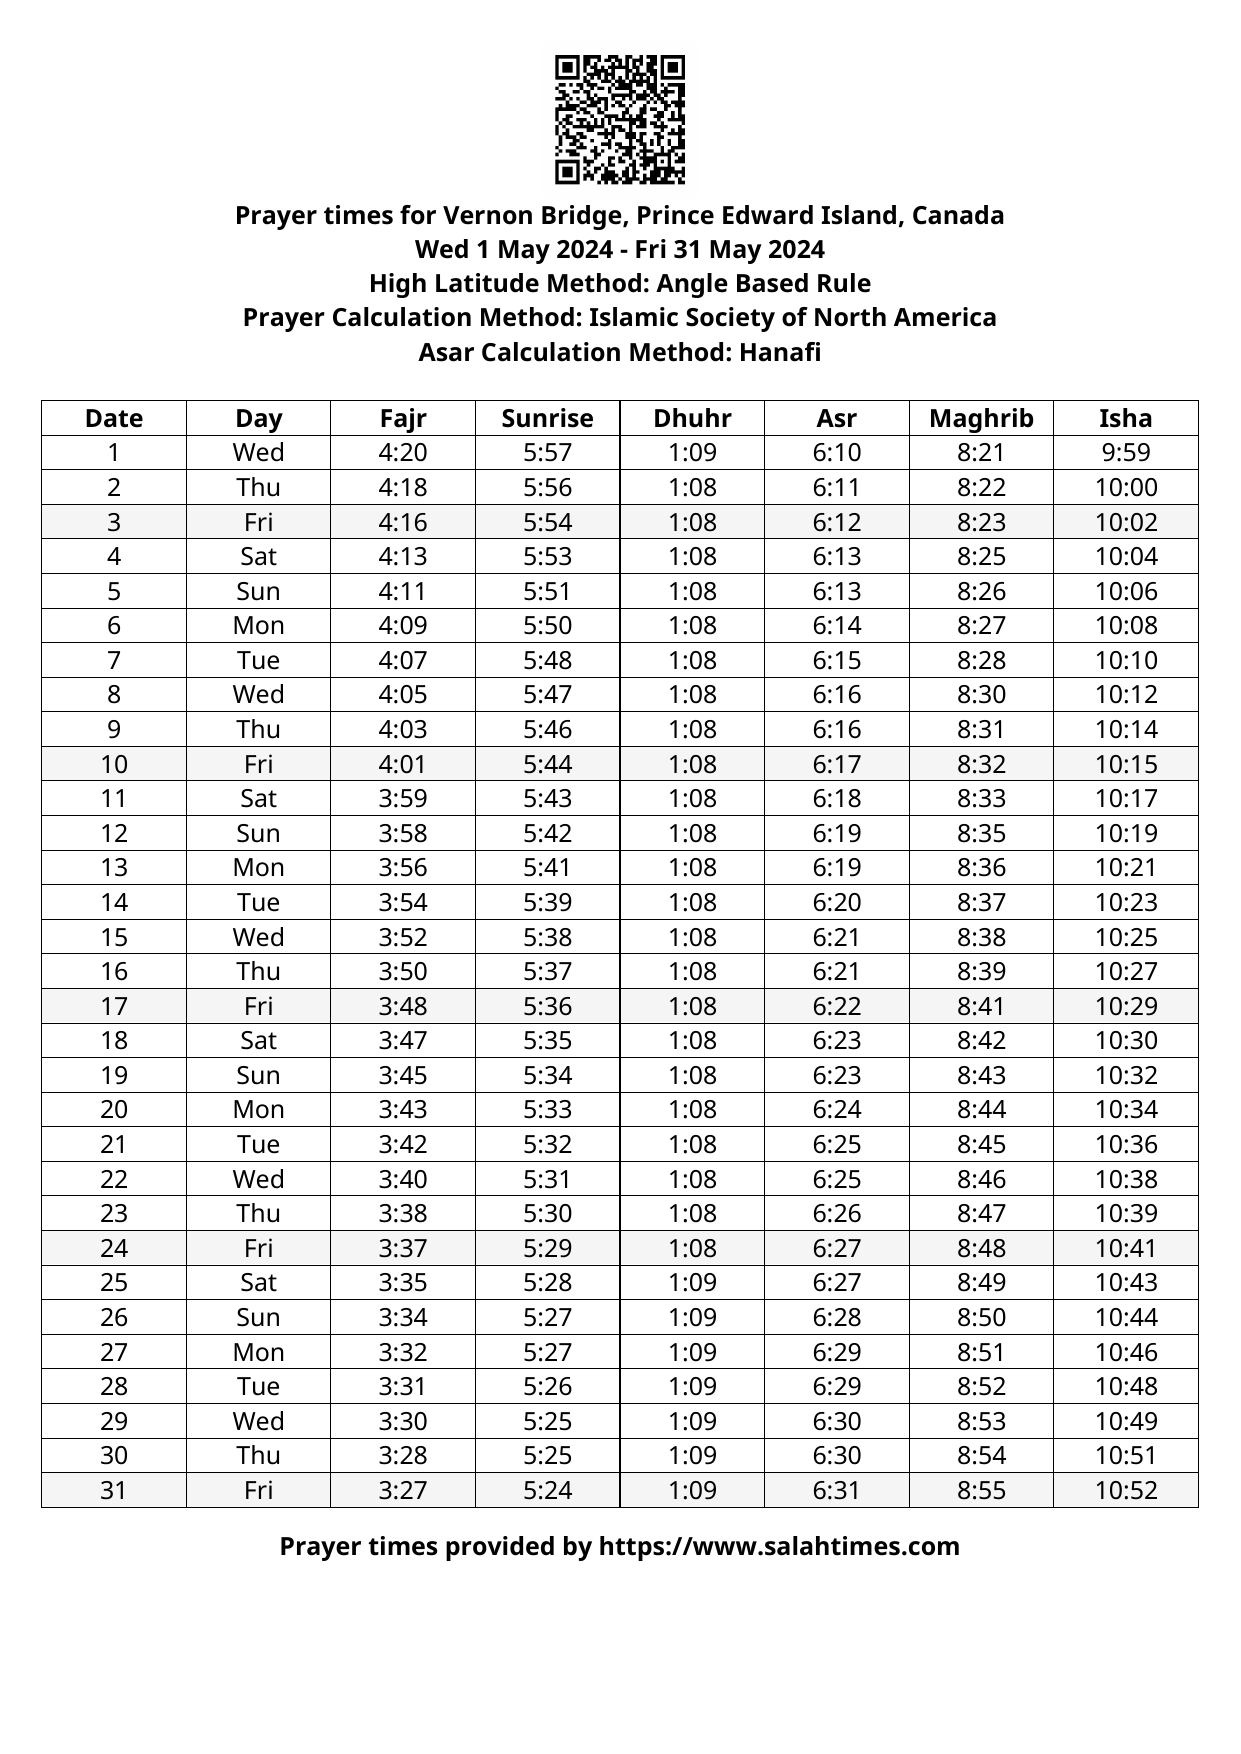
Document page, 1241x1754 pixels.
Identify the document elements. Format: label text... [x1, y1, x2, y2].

text Wed 1 May 2024 - Fri 31 May 2024 [42, 232, 1198, 266]
table_cell 1:08 [621, 781, 764, 815]
text High Latitude Method: Angle Based Rule [42, 266, 1198, 300]
table_cell 6:14 [765, 609, 909, 642]
table_cell 8:45 [910, 1127, 1053, 1161]
table_cell 8:43 [910, 1058, 1053, 1092]
table_cell 6:19 [765, 816, 909, 849]
table_cell 3:54 [331, 885, 475, 919]
table_cell 5 [42, 574, 186, 607]
table_cell 18 [42, 1024, 186, 1057]
table_cell 10:19 [1054, 816, 1198, 849]
table_cell Sun [187, 1058, 330, 1092]
table_cell 8:25 [910, 539, 1053, 573]
table_cell 10:06 [1054, 574, 1198, 607]
table_cell 8:51 [910, 1335, 1053, 1368]
table_cell 9:59 [1054, 436, 1198, 469]
table_cell 1:08 [621, 1127, 764, 1161]
table_cell 10:29 [1054, 989, 1198, 1022]
table_cell 10:52 [1054, 1473, 1198, 1507]
table_cell 6:16 [765, 712, 909, 746]
table_cell 10:17 [1054, 781, 1198, 815]
table_cell 6:20 [765, 885, 909, 919]
table_cell 1:08 [621, 1024, 764, 1057]
table_cell 3:28 [331, 1439, 475, 1472]
text Prayer times for Vernon Bridge, Prince Edward Island, Canada [42, 198, 1198, 232]
table_cell 5:56 [476, 470, 619, 504]
table_cell 16 [42, 954, 186, 988]
table_cell Fri [187, 505, 330, 538]
table_cell 6:30 [765, 1404, 909, 1437]
table_cell 28 [42, 1369, 186, 1403]
table_header Maghrib [910, 401, 1053, 434]
table_cell Fri [187, 989, 330, 1022]
table_cell 1:08 [621, 920, 764, 953]
table_cell 1:09 [621, 1266, 764, 1299]
table_cell 3:35 [331, 1266, 475, 1299]
table_cell 6:23 [765, 1024, 909, 1057]
table_cell 14 [42, 885, 186, 919]
table_cell 9 [42, 712, 186, 746]
table_cell 10:00 [1054, 470, 1198, 504]
table_cell 21 [42, 1127, 186, 1161]
table_cell 1:08 [621, 747, 764, 780]
table_cell 6:10 [765, 436, 909, 469]
table_cell 6:29 [765, 1335, 909, 1368]
table_cell 6:21 [765, 920, 909, 953]
table_cell 5:28 [476, 1266, 619, 1299]
table_header Asr [765, 401, 909, 434]
table_cell 6:11 [765, 470, 909, 504]
table_cell 8:53 [910, 1404, 1053, 1437]
table_header Dhuhr [621, 401, 764, 434]
table_cell 3:32 [331, 1335, 475, 1368]
table_cell 10:27 [1054, 954, 1198, 988]
table_cell 1:09 [621, 1404, 764, 1437]
table_cell 4:05 [331, 678, 475, 711]
table_cell 12 [42, 816, 186, 849]
table_cell Mon [187, 851, 330, 884]
table_cell 3:42 [331, 1127, 475, 1161]
table_cell 1:08 [621, 1093, 764, 1126]
table_cell 8:37 [910, 885, 1053, 919]
table_cell 1:08 [621, 643, 764, 677]
table_cell 10:51 [1054, 1439, 1198, 1472]
table_cell 7 [42, 643, 186, 677]
table_cell Fri [187, 1231, 330, 1264]
table_cell 23 [42, 1196, 186, 1230]
table_cell 8:33 [910, 781, 1053, 815]
table_cell 5:36 [476, 989, 619, 1022]
table_cell 5:39 [476, 885, 619, 919]
table_cell 5:41 [476, 851, 619, 884]
table_cell 3:30 [331, 1404, 475, 1437]
table_cell 4:16 [331, 505, 475, 538]
table_cell 8:28 [910, 643, 1053, 677]
table_cell 3:27 [331, 1473, 475, 1507]
table_cell 15 [42, 920, 186, 953]
table_cell 1:09 [621, 1335, 764, 1368]
table_cell 5:57 [476, 436, 619, 469]
table_cell 1:09 [621, 1439, 764, 1472]
table_cell 3:47 [331, 1024, 475, 1057]
table_header Date [42, 401, 186, 434]
table_cell 8:52 [910, 1369, 1053, 1403]
table_cell Sat [187, 1024, 330, 1057]
table_cell 1:08 [621, 505, 764, 538]
table_cell 5:51 [476, 574, 619, 607]
table_cell 5:42 [476, 816, 619, 849]
table_cell 1:08 [621, 885, 764, 919]
table_cell 5:27 [476, 1300, 619, 1334]
table_cell 5:54 [476, 505, 619, 538]
table_cell 2 [42, 470, 186, 504]
table_cell 6:30 [765, 1439, 909, 1472]
table_cell Fri [187, 1473, 330, 1507]
table_cell 10:21 [1054, 851, 1198, 884]
table_cell 5:47 [476, 678, 619, 711]
table_cell 6:15 [765, 643, 909, 677]
table_cell 10 [42, 747, 186, 780]
table_cell 8:27 [910, 609, 1053, 642]
table_cell 4:11 [331, 574, 475, 607]
table_cell 6:27 [765, 1231, 909, 1264]
table_cell 8:55 [910, 1473, 1053, 1507]
table_cell 5:34 [476, 1058, 619, 1092]
table_cell 3:52 [331, 920, 475, 953]
table_cell 5:31 [476, 1162, 619, 1195]
table_cell 26 [42, 1300, 186, 1334]
table_cell 5:46 [476, 712, 619, 746]
table_cell 20 [42, 1093, 186, 1126]
table_cell Thu [187, 1196, 330, 1230]
table_cell 5:30 [476, 1196, 619, 1230]
table_cell 6:13 [765, 539, 909, 573]
table_cell 6:16 [765, 678, 909, 711]
table_header Sunrise [476, 401, 619, 434]
table_cell 1:09 [621, 1369, 764, 1403]
table_cell 6:26 [765, 1196, 909, 1230]
table_cell 25 [42, 1266, 186, 1299]
table_cell Wed [187, 678, 330, 711]
table_cell 3:58 [331, 816, 475, 849]
table_cell 13 [42, 851, 186, 884]
table_cell 8:50 [910, 1300, 1053, 1334]
table_cell 4:03 [331, 712, 475, 746]
table_cell 8:30 [910, 678, 1053, 711]
table_cell Tue [187, 1369, 330, 1403]
table_cell Tue [187, 885, 330, 919]
table_cell 5:48 [476, 643, 619, 677]
table_cell 3:38 [331, 1196, 475, 1230]
table_cell 5:44 [476, 747, 619, 780]
table_cell 1:08 [621, 1196, 764, 1230]
table_cell 10:34 [1054, 1093, 1198, 1126]
table_cell 10:48 [1054, 1369, 1198, 1403]
table_cell 1:09 [621, 1300, 764, 1334]
table_cell Wed [187, 920, 330, 953]
table_cell 5:53 [476, 539, 619, 573]
table_cell 10:43 [1054, 1266, 1198, 1299]
table_cell 8:36 [910, 851, 1053, 884]
table_cell 5:27 [476, 1335, 619, 1368]
table_cell 8:41 [910, 989, 1053, 1022]
table_cell 10:41 [1054, 1231, 1198, 1264]
table_cell 4:07 [331, 643, 475, 677]
table_cell 6:17 [765, 747, 909, 780]
table_cell 1:08 [621, 1058, 764, 1092]
table_cell 5:29 [476, 1231, 619, 1264]
table_header Isha [1054, 401, 1198, 434]
table_cell 5:26 [476, 1369, 619, 1403]
table_cell Mon [187, 1335, 330, 1368]
table_cell 6:28 [765, 1300, 909, 1334]
table_cell 8:39 [910, 954, 1053, 988]
table_cell 8:46 [910, 1162, 1053, 1195]
table_cell 1:08 [621, 989, 764, 1022]
table_cell 1 [42, 436, 186, 469]
table_cell Thu [187, 712, 330, 746]
table_cell 8:32 [910, 747, 1053, 780]
table_cell 4:13 [331, 539, 475, 573]
table_cell 8:31 [910, 712, 1053, 746]
table_cell Tue [187, 643, 330, 677]
table_cell 10:02 [1054, 505, 1198, 538]
table_cell 3:34 [331, 1300, 475, 1334]
table_cell 4:01 [331, 747, 475, 780]
text Prayer times provided by https://www.salahtimes.com [42, 1528, 1198, 1563]
table_cell 5:37 [476, 954, 619, 988]
table_cell 6:21 [765, 954, 909, 988]
table_cell 8:26 [910, 574, 1053, 607]
table_cell 3:43 [331, 1093, 475, 1126]
table_cell 6:23 [765, 1058, 909, 1092]
table_cell 3:50 [331, 954, 475, 988]
table_cell 5:25 [476, 1404, 619, 1437]
table_cell Mon [187, 1093, 330, 1126]
table_cell 1:08 [621, 470, 764, 504]
table_cell 5:32 [476, 1127, 619, 1161]
table_cell 1:08 [621, 574, 764, 607]
table_cell 5:24 [476, 1473, 619, 1507]
table_cell 10:38 [1054, 1162, 1198, 1195]
table_cell 8:54 [910, 1439, 1053, 1472]
table_cell 10:12 [1054, 678, 1198, 711]
table_cell 8:22 [910, 470, 1053, 504]
table_cell Thu [187, 1439, 330, 1472]
table_cell 6:13 [765, 574, 909, 607]
table_cell 10:39 [1054, 1196, 1198, 1230]
table_cell 6:24 [765, 1093, 909, 1126]
table_cell 5:33 [476, 1093, 619, 1126]
table_cell 1:08 [621, 816, 764, 849]
table_cell 10:08 [1054, 609, 1198, 642]
table_cell 6:12 [765, 505, 909, 538]
table_cell 3:31 [331, 1369, 475, 1403]
table_cell 8:48 [910, 1231, 1053, 1264]
table_cell 3:40 [331, 1162, 475, 1195]
table_cell 8:42 [910, 1024, 1053, 1057]
table_cell 3:37 [331, 1231, 475, 1264]
table_cell 1:08 [621, 539, 764, 573]
table_cell 31 [42, 1473, 186, 1507]
table_cell Wed [187, 1404, 330, 1437]
table_cell 6:25 [765, 1127, 909, 1161]
table_cell 10:14 [1054, 712, 1198, 746]
table_cell 10:10 [1054, 643, 1198, 677]
table_cell 10:04 [1054, 539, 1198, 573]
table_cell 1:08 [621, 1162, 764, 1195]
table_cell 5:25 [476, 1439, 619, 1472]
table_cell 8:44 [910, 1093, 1053, 1126]
table_cell 3:48 [331, 989, 475, 1022]
table_cell 10:25 [1054, 920, 1198, 953]
table_cell 1:09 [621, 1473, 764, 1507]
table_cell 1:08 [621, 609, 764, 642]
table_cell 19 [42, 1058, 186, 1092]
table_cell 5:43 [476, 781, 619, 815]
table_cell 6 [42, 609, 186, 642]
table_cell 3 [42, 505, 186, 538]
table_cell 1:09 [621, 436, 764, 469]
table_cell 1:08 [621, 712, 764, 746]
table_cell 17 [42, 989, 186, 1022]
table_cell Thu [187, 954, 330, 988]
picture [542, 41, 699, 198]
table_cell 5:38 [476, 920, 619, 953]
table_cell 10:15 [1054, 747, 1198, 780]
table_cell 4:20 [331, 436, 475, 469]
table_cell 6:25 [765, 1162, 909, 1195]
table_cell Sun [187, 1300, 330, 1334]
table_cell 10:30 [1054, 1024, 1198, 1057]
table_cell 30 [42, 1439, 186, 1472]
table_cell 10:49 [1054, 1404, 1198, 1437]
table_header Fajr [331, 401, 475, 434]
table_cell 6:22 [765, 989, 909, 1022]
table_cell Tue [187, 1127, 330, 1161]
table_cell 4:09 [331, 609, 475, 642]
table_cell Sat [187, 539, 330, 573]
table_cell Sat [187, 1266, 330, 1299]
table_cell 6:31 [765, 1473, 909, 1507]
table_cell 27 [42, 1335, 186, 1368]
table_cell 5:50 [476, 609, 619, 642]
table_cell 10:36 [1054, 1127, 1198, 1161]
table_cell 6:27 [765, 1266, 909, 1299]
table_cell Mon [187, 609, 330, 642]
table_cell 1:08 [621, 678, 764, 711]
table_cell 1:08 [621, 851, 764, 884]
table_cell 24 [42, 1231, 186, 1264]
table_cell Thu [187, 470, 330, 504]
table_header Day [187, 401, 330, 434]
table_cell 8:38 [910, 920, 1053, 953]
table_cell 8:35 [910, 816, 1053, 849]
table_cell Sat [187, 781, 330, 815]
table_cell 10:32 [1054, 1058, 1198, 1092]
table_cell 4 [42, 539, 186, 573]
table_cell 6:19 [765, 851, 909, 884]
table_cell 11 [42, 781, 186, 815]
table_cell 3:56 [331, 851, 475, 884]
table_cell 3:59 [331, 781, 475, 815]
table_cell 22 [42, 1162, 186, 1195]
table_cell 5:35 [476, 1024, 619, 1057]
table_cell 4:18 [331, 470, 475, 504]
table_cell Fri [187, 747, 330, 780]
table_cell 1:08 [621, 954, 764, 988]
table_cell 6:29 [765, 1369, 909, 1403]
table_cell 1:08 [621, 1231, 764, 1264]
table_cell 8:49 [910, 1266, 1053, 1299]
table_cell 8:21 [910, 436, 1053, 469]
table_cell 8:47 [910, 1196, 1053, 1230]
text Prayer Calculation Method: Islamic Society of North America [42, 300, 1198, 334]
table_cell Sun [187, 816, 330, 849]
table_cell Wed [187, 1162, 330, 1195]
table_cell Wed [187, 436, 330, 469]
table_cell 3:45 [331, 1058, 475, 1092]
table_cell 10:23 [1054, 885, 1198, 919]
table_cell 10:44 [1054, 1300, 1198, 1334]
text Asar Calculation Method: Hanafi [42, 334, 1198, 368]
table_cell 6:18 [765, 781, 909, 815]
table_cell Sun [187, 574, 330, 607]
table_cell 8:23 [910, 505, 1053, 538]
table_cell 8 [42, 678, 186, 711]
table_cell 10:46 [1054, 1335, 1198, 1368]
table_cell 29 [42, 1404, 186, 1437]
